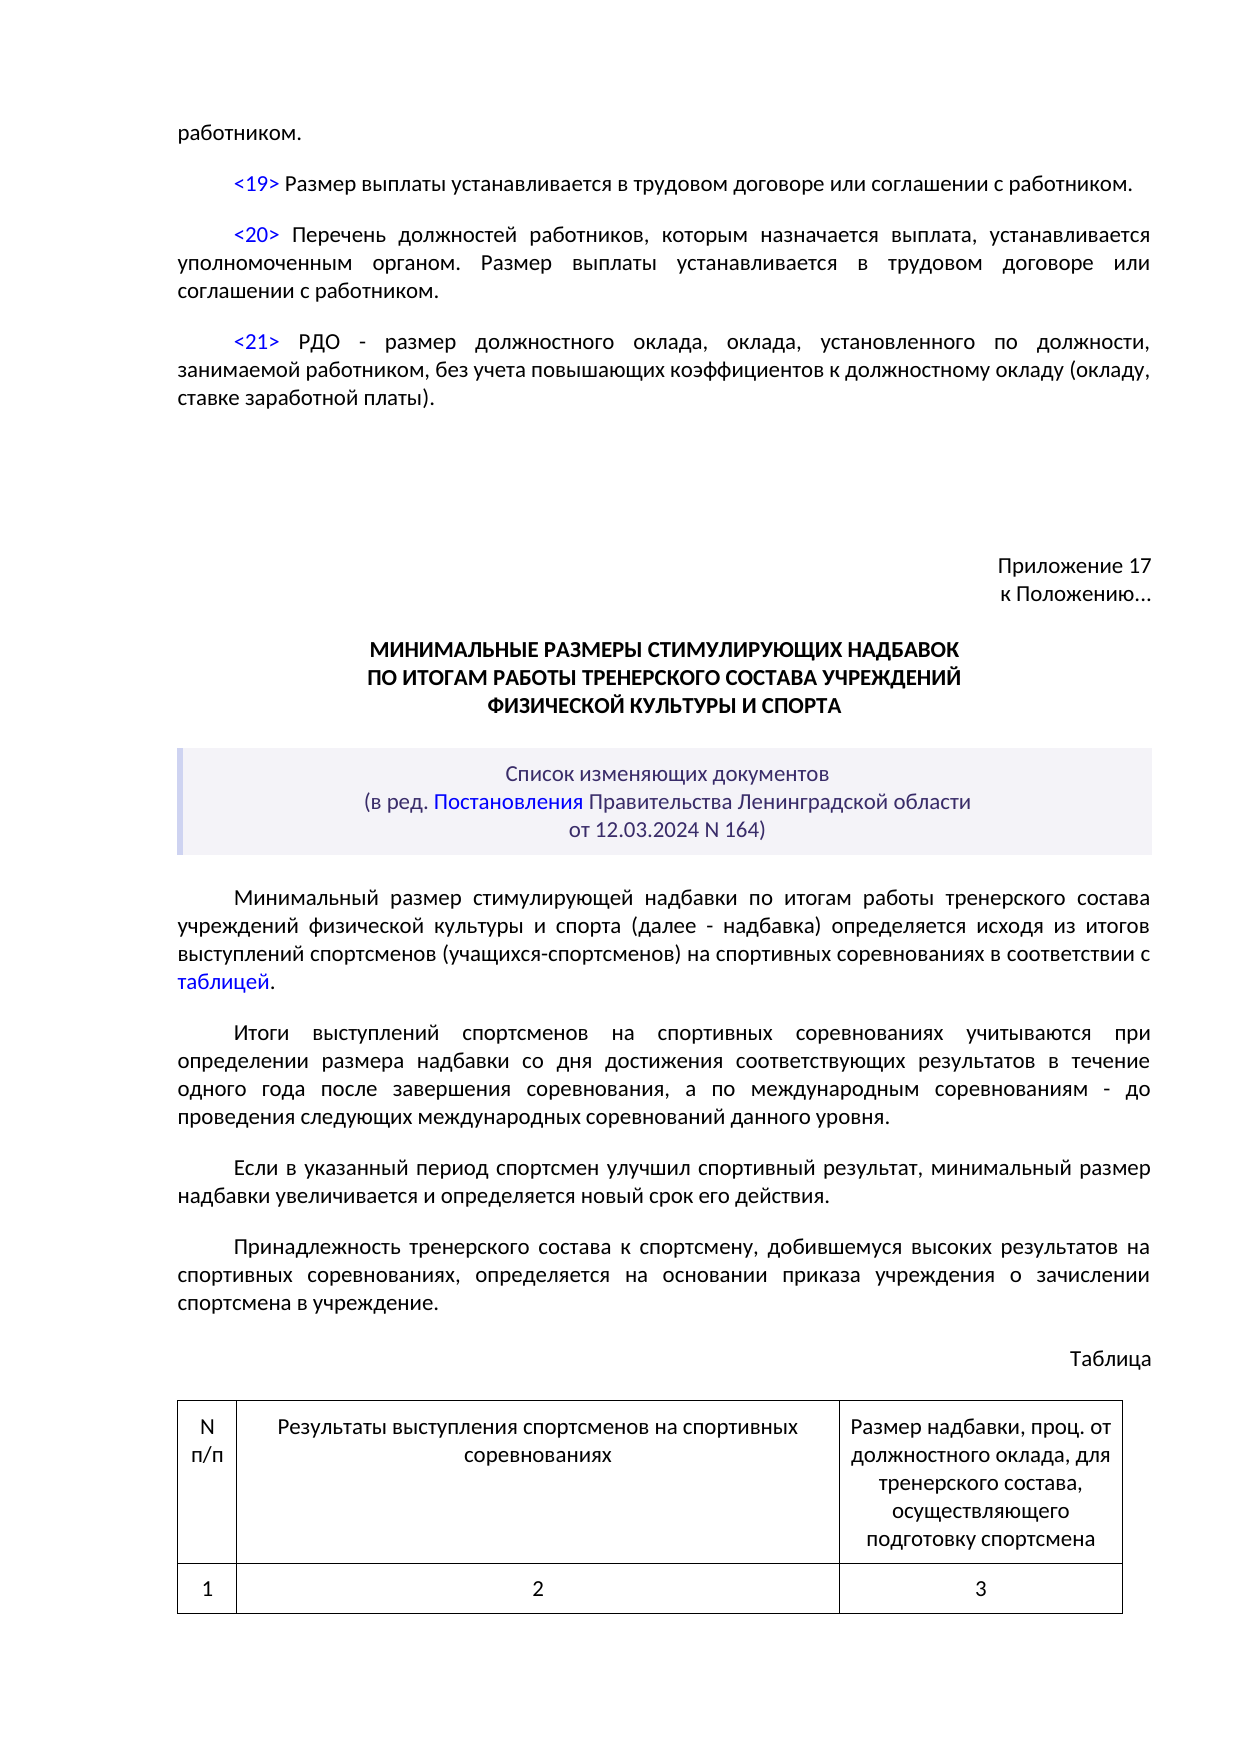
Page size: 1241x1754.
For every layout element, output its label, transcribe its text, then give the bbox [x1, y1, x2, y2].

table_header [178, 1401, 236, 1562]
text Минимальный размер стимулирующей надбавки по итогам работы тренерского состава учреждений физической культуры и спорта (далее - надбавка) определяется исходя из итогов выступлений спортсменов (учащихся-спортсменов) на спортивных соревнованиях в соответствии с таблицей. [177, 883, 1152, 995]
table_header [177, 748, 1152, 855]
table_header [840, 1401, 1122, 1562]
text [177, 118, 1152, 146]
text Принадлежность тренерского состава к спортсмену, добившемуся высоких результатов на спортивных соревнованиях, определяется на основании приказа учреждения о зачислении спортсмена в учреждение. [177, 1232, 1152, 1316]
title МИНИМАЛЬНЫЕ РАЗМЕРЫ СТИМУЛИРУЮЩИХ НАДБАВОК [177, 635, 1152, 663]
title ПО ИТОГАМ РАБОТЫ ТРЕНЕРСКОГО СОСТАВА УЧРЕЖДЕНИЙ [177, 663, 1152, 691]
text <21> РДО - размер должностного оклада, оклада, установленного по должности, занимаемой работником, без учета повышающих коэффициентов к должностному окладу (окладу, ставке заработной платы). [177, 327, 1152, 411]
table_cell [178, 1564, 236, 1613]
text Итоги выступлений спортсменов на спортивных соревнованиях учитываются при определении размера надбавки со дня достижения соответствующих результатов в течение одного года после завершения соревнования, а по международным соревнованиям - до проведения следующих международных соревнований данного уровня. [177, 1018, 1152, 1130]
text <20> Перечень должностей работников, которым назначается выплата, устанавливается уполномоченным органом. Размер выплаты устанавливается в трудовом договоре или соглашении с работником. [177, 220, 1152, 304]
text к Положению... [177, 579, 1152, 607]
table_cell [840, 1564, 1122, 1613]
text <19> Размер выплаты устанавливается в трудовом договоре или соглашении с работником. [177, 169, 1152, 197]
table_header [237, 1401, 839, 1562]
text Если в указанный период спортсмен улучшил спортивный результат, минимальный размер надбавки увеличивается и определяется новый срок его действия. [177, 1153, 1152, 1209]
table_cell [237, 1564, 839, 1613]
title ФИЗИЧЕСКОЙ КУЛЬТУРЫ И СПОРТА [177, 691, 1152, 719]
text Приложение 17 [177, 551, 1152, 579]
text Таблица [177, 1344, 1152, 1372]
